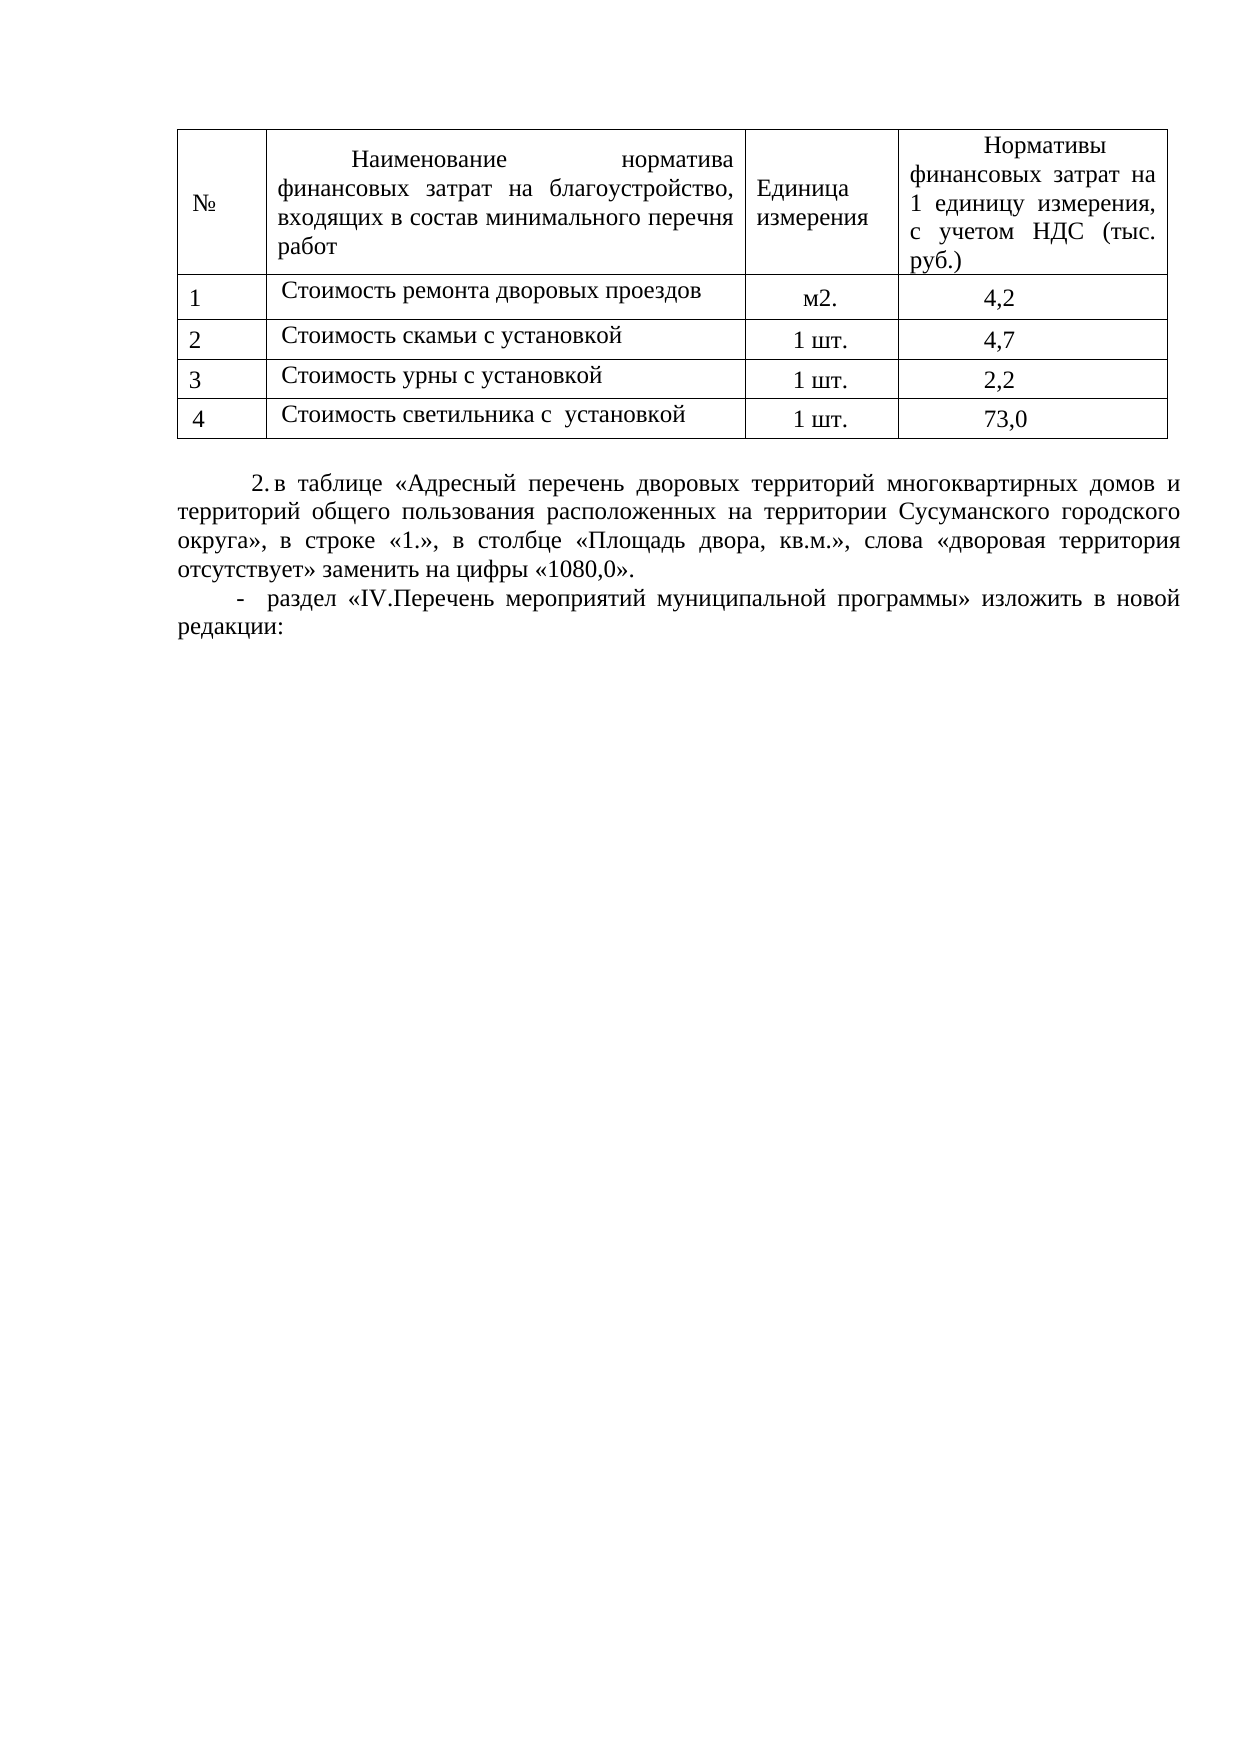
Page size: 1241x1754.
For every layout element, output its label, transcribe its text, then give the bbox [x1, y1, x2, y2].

table_cell Стоимость ремонта дворовых проездов [267, 275, 745, 319]
table_cell 4,2 [899, 275, 1167, 319]
table_cell 1 [178, 275, 266, 319]
table_cell 3 [178, 360, 266, 398]
table_header Наименование норматива финансовых затрат на благоустройство, входящих в состав минимального перечня работ [267, 130, 745, 274]
table_header Единица измерения [746, 130, 898, 274]
table_cell 1 шт. [746, 360, 898, 398]
table_header № [178, 130, 266, 274]
table_cell Стоимость светильника с установкой [267, 399, 745, 438]
table_cell 2 [178, 320, 266, 359]
table_cell Стоимость скамьи с установкой [267, 320, 745, 359]
table_cell 1 шт. [746, 320, 898, 359]
table_cell 4,7 [899, 320, 1167, 359]
list - раздел «IV.Перечень мероприятий муниципальной программы» изложить в новой редакции: [177, 583, 1181, 640]
table_cell м2. [746, 275, 898, 319]
list в таблице «Адресный перечень дворовых территорий многоквартирных домов и территорий общего пользования расположенных на территории Сусуманского городского округа», в строке «1.», в столбце «Площадь двора, кв.м.», слова «дворовая территория отсутствует» заменить на цифры «1080,0». [177, 468, 1181, 583]
table_header Нормативы финансовых затрат на 1 единицу измерения, с учетом НДС (тыс. руб.) [899, 130, 1167, 274]
table_cell Стоимость урны с установкой [267, 360, 745, 398]
table_cell 1 шт. [746, 399, 898, 438]
table_cell 73,0 [899, 399, 1167, 438]
table_cell 2,2 [899, 360, 1167, 398]
table_cell 4 [178, 399, 266, 438]
